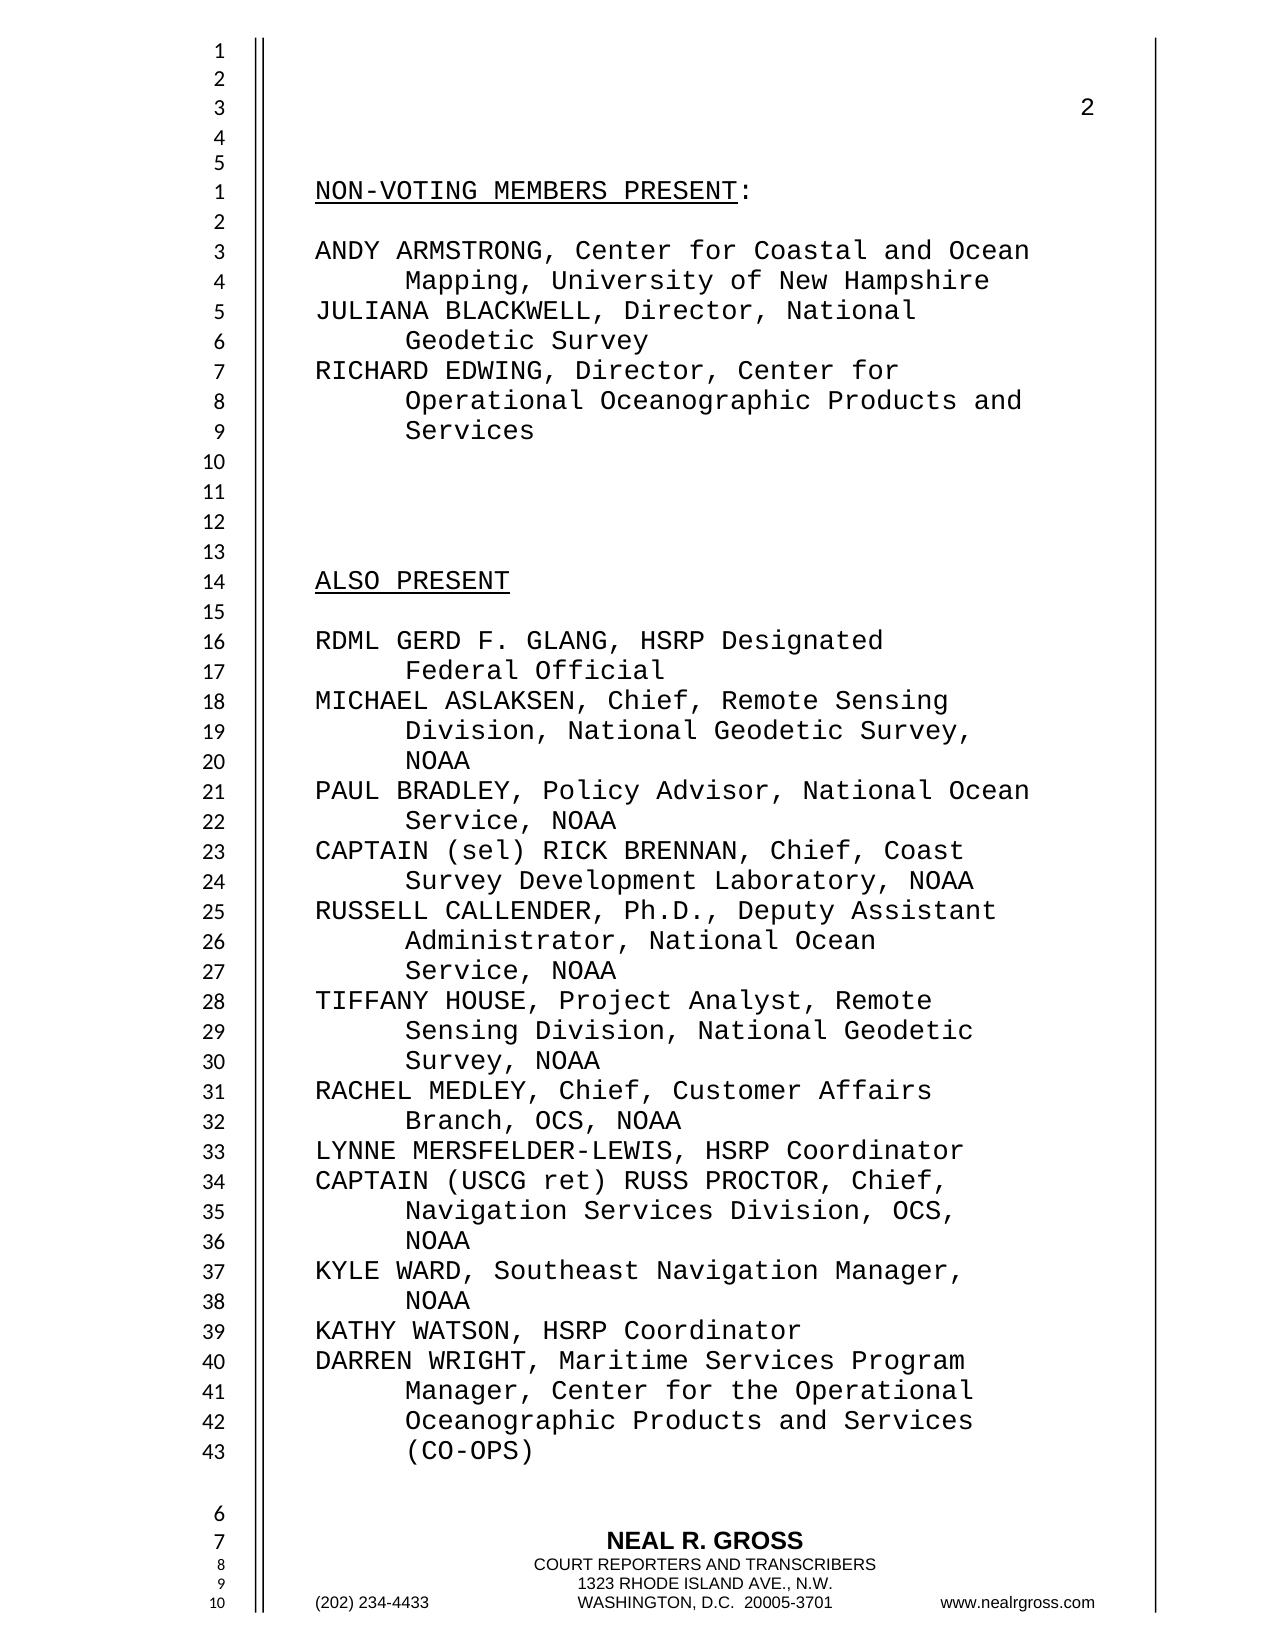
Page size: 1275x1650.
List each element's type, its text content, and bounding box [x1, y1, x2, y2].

text Manager, Center for the Operational [315, 1376, 1035, 1406]
text Branch, OCS, NOAA [315, 1106, 1035, 1136]
text NON-VOTING MEMBERS PRESENT: [315, 176, 1035, 206]
text RUSSELL CALLENDER, Ph.D., Deputy Assistant [315, 896, 1035, 926]
text NOAA [315, 746, 1035, 776]
text Administrator, National Ocean [315, 926, 1035, 956]
text JULIANA BLACKWELL, Director, National [315, 296, 1035, 326]
text CAPTAIN (USCG ret) RUSS PROCTOR, Chief, [315, 1166, 1035, 1196]
text NOAA [315, 1286, 1035, 1316]
text Operational Oceanographic Products and [315, 386, 1035, 416]
text LYNNE MERSFELDER-LEWIS, HSRP Coordinator [315, 1136, 1035, 1166]
text CAPTAIN (sel) RICK BRENNAN, Chief, Coast [315, 836, 1035, 866]
text Survey, NOAA [315, 1046, 1035, 1076]
text Division, National Geodetic Survey, [315, 716, 1035, 746]
text Geodetic Survey [315, 326, 1035, 356]
text Sensing Division, National Geodetic [315, 1016, 1035, 1046]
text Federal Official [315, 656, 1035, 686]
text DARREN WRIGHT, Maritime Services Program [315, 1346, 1035, 1376]
text Navigation Services Division, OCS, [315, 1196, 1035, 1226]
text KATHY WATSON, HSRP Coordinator [315, 1316, 1035, 1346]
text RACHEL MEDLEY, Chief, Customer Affairs [315, 1076, 1035, 1106]
text KYLE WARD, Southeast Navigation Manager, [315, 1256, 1035, 1286]
text RDML GERD F. GLANG, HSRP Designated [315, 626, 1035, 656]
text Service, NOAA [315, 956, 1035, 986]
text RICHARD EDWING, Director, Center for [315, 356, 1035, 386]
text Services [315, 416, 1035, 446]
text Mapping, University of New Hampshire [315, 266, 1035, 296]
text Oceanographic Products and Services [315, 1406, 1035, 1436]
text NOAA [315, 1226, 1035, 1256]
text MICHAEL ASLAKSEN, Chief, Remote Sensing [315, 686, 1035, 716]
text Survey Development Laboratory, NOAA [315, 866, 1035, 896]
text TIFFANY HOUSE, Project Analyst, Remote [315, 986, 1035, 1016]
text (CO-OPS) [315, 1436, 1035, 1466]
text ALSO PRESENT [315, 566, 1035, 596]
text ANDY ARMSTRONG, Center for Coastal and Ocean [315, 236, 1035, 266]
text PAUL BRADLEY, Policy Advisor, National Ocean [315, 776, 1035, 806]
text Service, NOAA [315, 806, 1035, 836]
